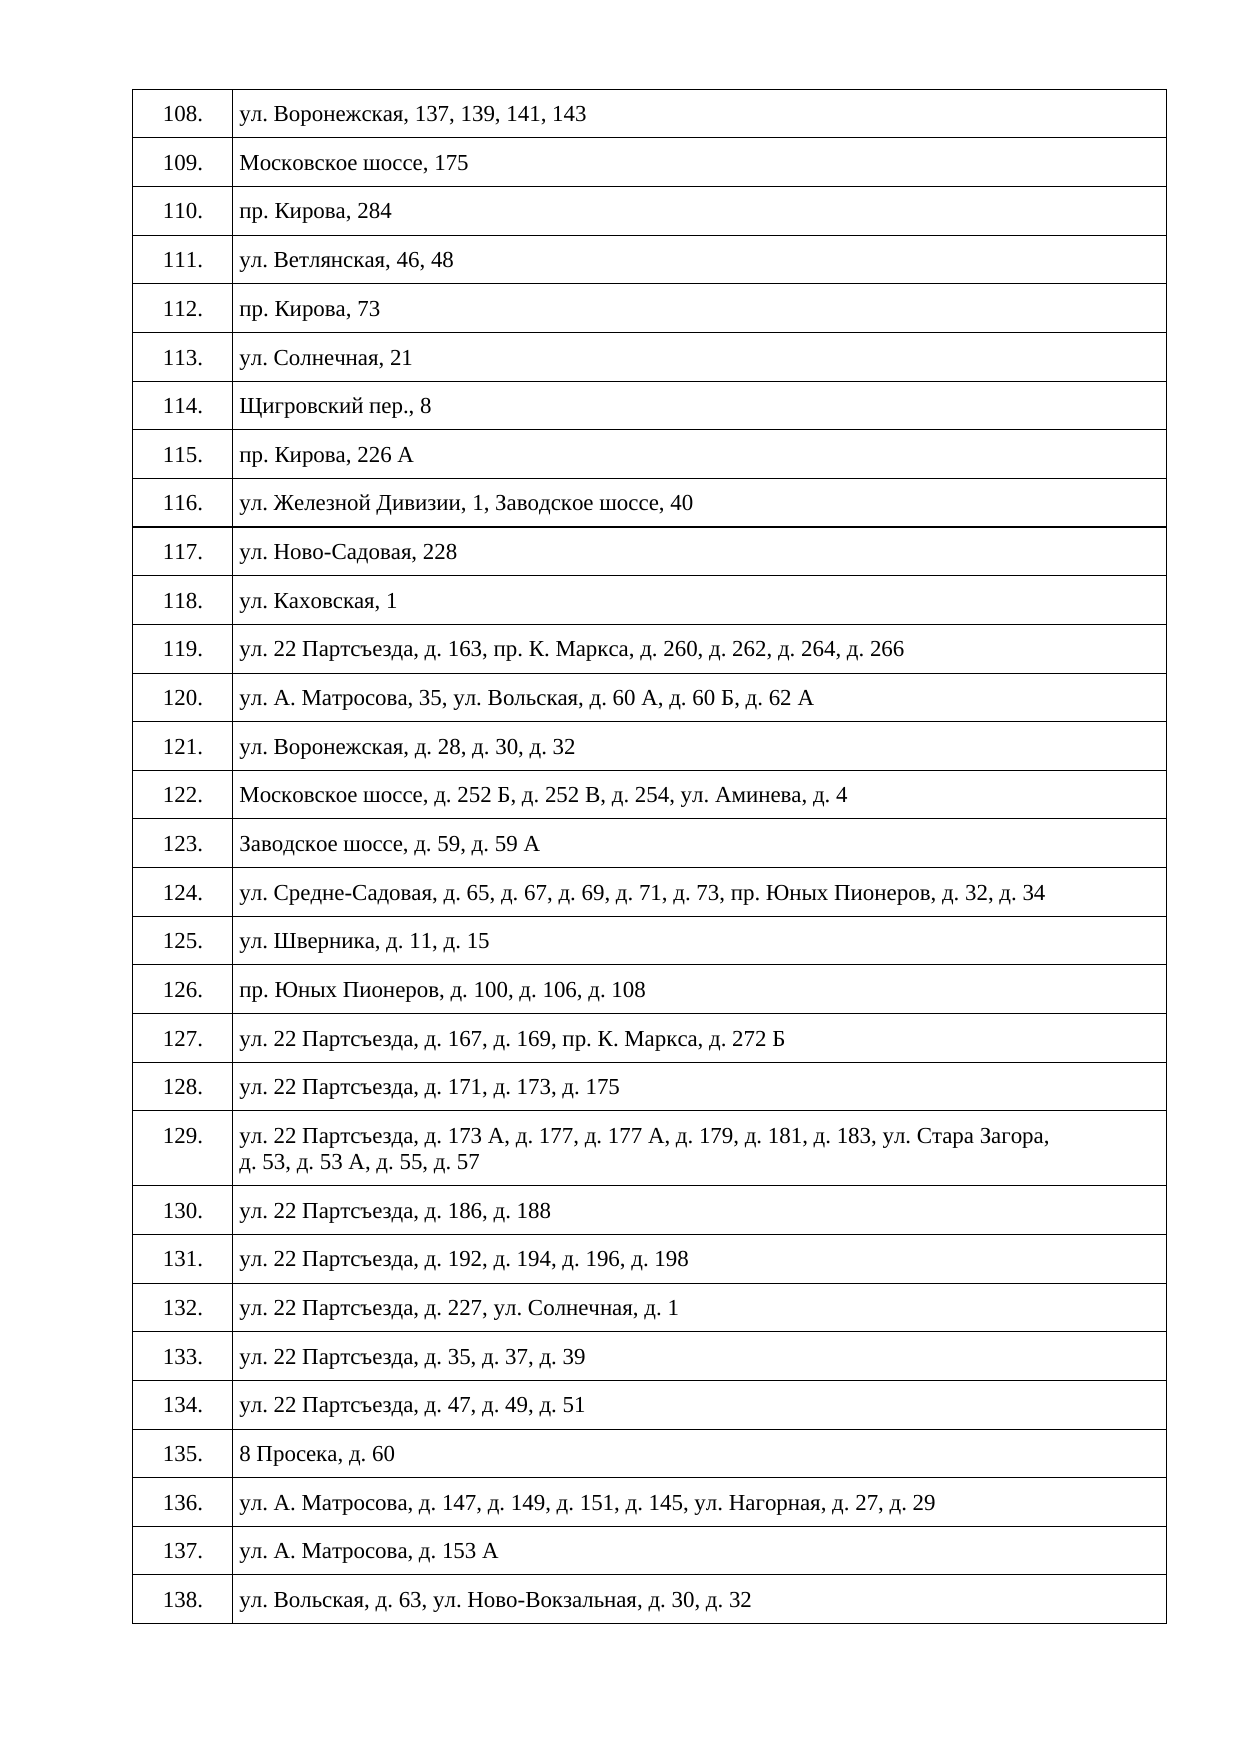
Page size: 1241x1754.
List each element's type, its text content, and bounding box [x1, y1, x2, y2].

table_cell 113. [133, 333, 232, 381]
table_cell ул. Солнечная, 21 [233, 333, 1166, 381]
table_cell 110. [133, 187, 232, 234]
table_cell 124. [133, 868, 232, 916]
table_cell ул. А. Матросова, 35, ул. Вольская, д. 60 А, д. 60 Б, д. 62 А [233, 674, 1166, 721]
table_cell 120. [133, 674, 232, 721]
table_cell 118. [133, 576, 232, 624]
table_cell Заводское шоссе, д. 59, д. 59 А [233, 819, 1166, 867]
table_cell 115. [133, 430, 232, 478]
table_cell 137. [133, 1527, 232, 1574]
table_cell 132. [133, 1284, 232, 1331]
table_cell ул. Воронежская, д. 28, д. 30, д. 32 [233, 722, 1166, 770]
table_cell ул. А. Матросова, д. 147, д. 149, д. 151, д. 145, ул. Нагорная, д. 27, д. 29 [233, 1478, 1166, 1526]
table_cell 135. [133, 1430, 232, 1477]
table_cell ул. 22 Партсъезда, д. 186, д. 188 [233, 1186, 1166, 1234]
table_cell 116. [133, 479, 232, 526]
table_cell ул. 22 Партсъезда, д. 171, д. 173, д. 175 [233, 1063, 1166, 1110]
table_cell ул. 22 Партсъезда, д. 192, д. 194, д. 196, д. 198 [233, 1235, 1166, 1282]
table_cell 125. [133, 917, 232, 964]
table_cell ул. Средне-Садовая, д. 65, д. 67, д. 69, д. 71, д. 73, пр. Юных Пионеров, д. 32, д. 34 [233, 868, 1166, 916]
table_cell ул. Воронежская, 137, 139, 141, 143 [233, 90, 1166, 137]
table_cell ул. 22 Партсъезда, д. 167, д. 169, пр. К. Маркса, д. 272 Б [233, 1014, 1166, 1062]
table_cell 128. [133, 1063, 232, 1110]
table_cell 108. [133, 90, 232, 137]
table_cell ул. 22 Партсъезда, д. 227, ул. Солнечная, д. 1 [233, 1284, 1166, 1331]
table_cell 136. [133, 1478, 232, 1526]
table_cell 114. [133, 382, 232, 429]
table_cell 112. [133, 284, 232, 332]
table_cell 134. [133, 1381, 232, 1428]
table_cell 126. [133, 965, 232, 1013]
table_cell Московское шоссе, д. 252 Б, д. 252 В, д. 254, ул. Аминева, д. 4 [233, 771, 1166, 818]
table_cell ул. Ново-Садовая, 228 [233, 528, 1166, 575]
table_cell ул. 22 Партсъезда, д. 47, д. 49, д. 51 [233, 1381, 1166, 1428]
table_cell 133. [133, 1332, 232, 1380]
table_cell 127. [133, 1014, 232, 1062]
table_cell ул. 22 Партсъезда, д. 35, д. 37, д. 39 [233, 1332, 1166, 1380]
table_cell пр. Кирова, 284 [233, 187, 1166, 234]
table_cell пр. Кирова, 226 А [233, 430, 1166, 478]
table_cell ул. Каховская, 1 [233, 576, 1166, 624]
table_cell ул. Шверника, д. 11, д. 15 [233, 917, 1166, 964]
table_cell Щигровский пер., 8 [233, 382, 1166, 429]
table_cell 119. [133, 625, 232, 672]
table_cell ул. Вольская, д. 63, ул. Ново-Вокзальная, д. 30, д. 32 [233, 1575, 1166, 1623]
table_cell ул. Ветлянская, 46, 48 [233, 236, 1166, 283]
table_cell ул. 22 Партсъезда, д. 173 А, д. 177, д. 177 А, д. 179, д. 181, д. 183, ул. Стара Загора, д. 53, д. 53 А, д. 55, д. 57 [233, 1111, 1166, 1185]
table_cell 117. [133, 528, 232, 575]
table_cell 130. [133, 1186, 232, 1234]
table_cell 122. [133, 771, 232, 818]
table_cell пр. Юных Пионеров, д. 100, д. 106, д. 108 [233, 965, 1166, 1013]
table_cell 111. [133, 236, 232, 283]
table_cell 138. [133, 1575, 232, 1623]
table_cell 8 Просека, д. 60 [233, 1430, 1166, 1477]
table_cell 123. [133, 819, 232, 867]
table_cell 129. [133, 1111, 232, 1185]
table_cell 131. [133, 1235, 232, 1282]
table_cell ул. Железной Дивизии, 1, Заводское шоссе, 40 [233, 479, 1166, 526]
table_cell ул. 22 Партсъезда, д. 163, пр. К. Маркса, д. 260, д. 262, д. 264, д. 266 [233, 625, 1166, 672]
table_cell 121. [133, 722, 232, 770]
table_cell 109. [133, 138, 232, 186]
table_cell Московское шоссе, 175 [233, 138, 1166, 186]
table_cell ул. А. Матросова, д. 153 А [233, 1527, 1166, 1574]
table_cell пр. Кирова, 73 [233, 284, 1166, 332]
